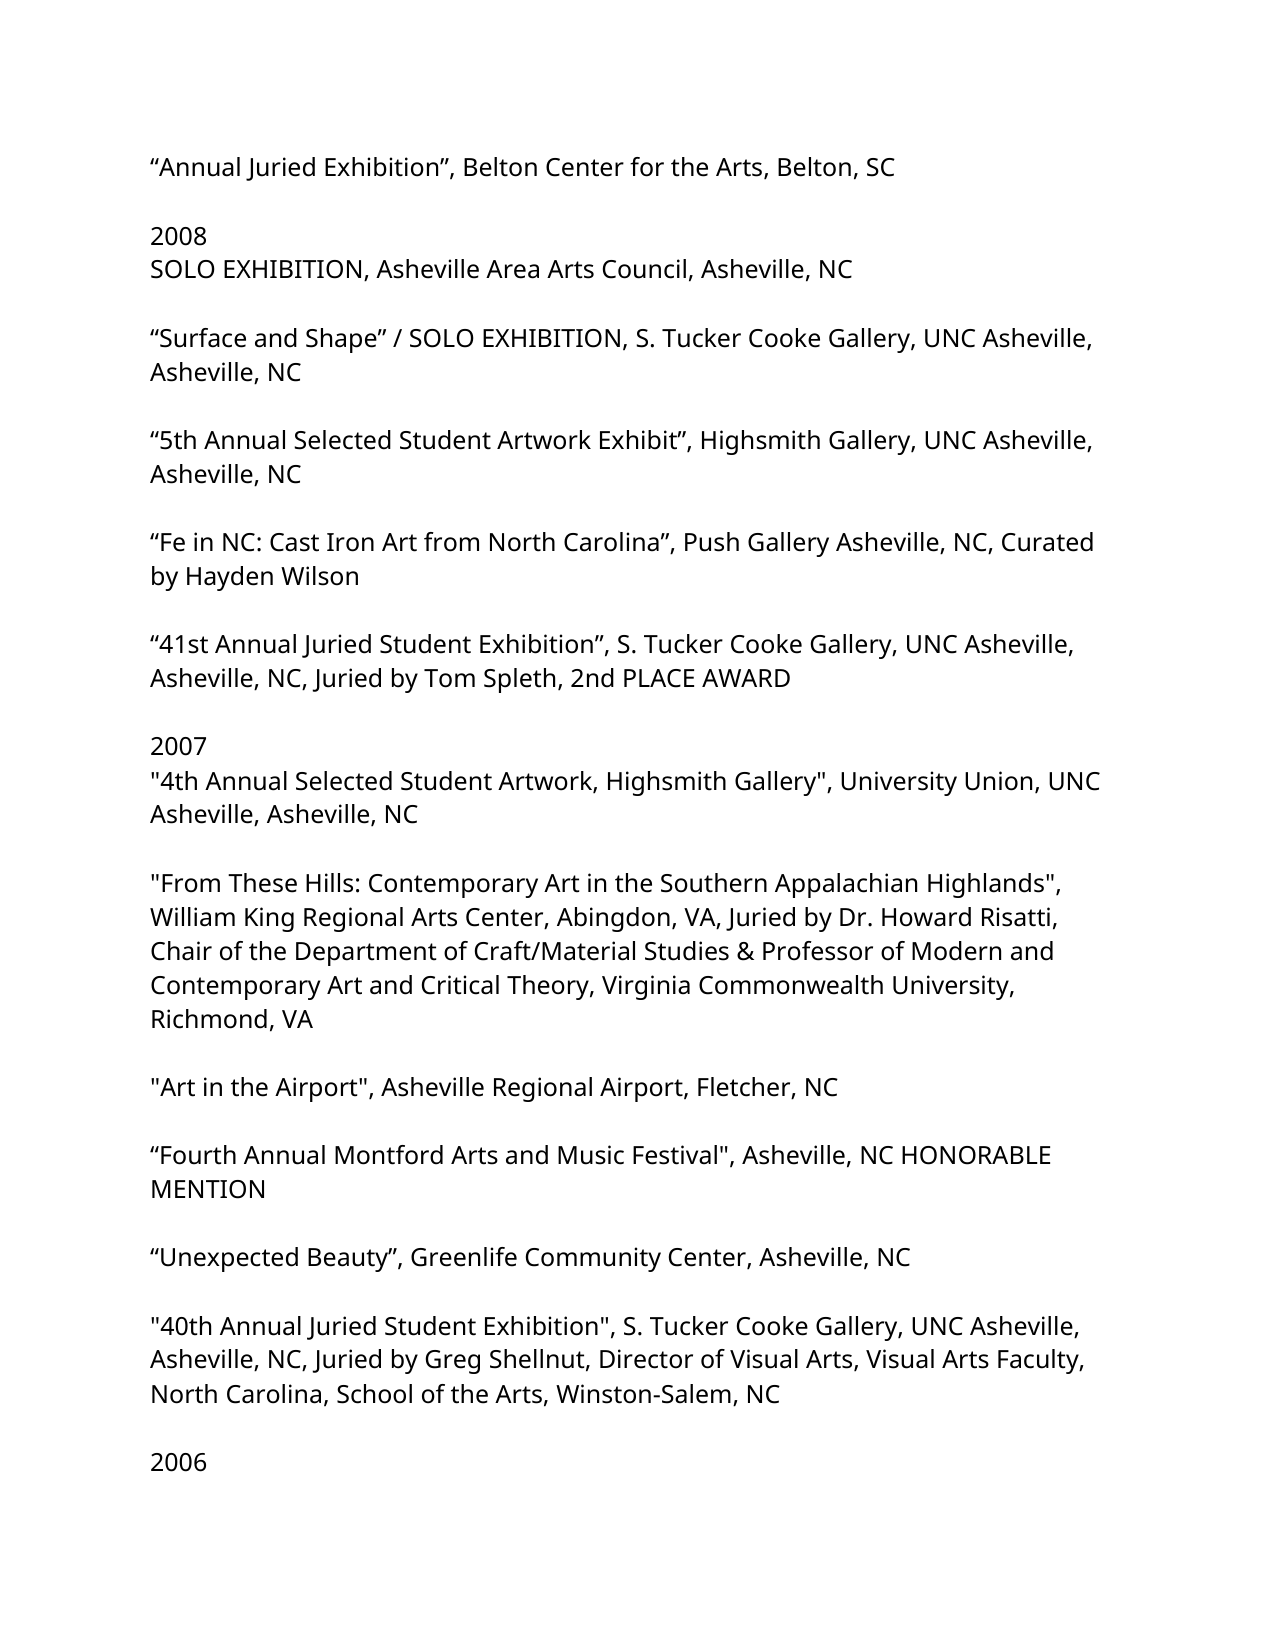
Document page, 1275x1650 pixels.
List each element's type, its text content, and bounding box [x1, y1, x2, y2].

text SOLO EXHIBITION, Asheville Area Arts Council, Asheville, NC [150, 252, 1125, 286]
text “Fourth Annual Montford Arts and Music Festival", Asheville, NC HONORABLE MENTION [150, 1138, 1125, 1206]
text "Art in the Airport", Asheville Regional Airport, Fletcher, NC [150, 1070, 1125, 1104]
text "4th Annual Selected Student Artwork, Highsmith Gallery", University Union, UNC Asheville, Asheville, NC [150, 763, 1125, 831]
text 2008 [150, 218, 1125, 252]
text “41st Annual Juried Student Exhibition”, S. Tucker Cooke Gallery, UNC Asheville, Asheville, NC, Juried by Tom Spleth, 2nd PLACE AWARD [150, 627, 1125, 695]
text "From These Hills: Contemporary Art in the Southern Appalachian Highlands", William King Regional Arts Center, Abingdon, VA, Juried by Dr. Howard Risatti, Chair of the Department of Craft/Material Studies & Professor of Modern and Contemporary Art and Critical Theory, Virginia Commonwealth University, Richmond, VA [150, 865, 1125, 1036]
text “Annual Juried Exhibition”, Belton Center for the Arts, Belton, SC [150, 150, 1125, 184]
text 2007 [150, 729, 1125, 763]
text “Unexpected Beauty”, Greenlife Community Center, Asheville, NC [150, 1240, 1125, 1274]
text 2006 [150, 1444, 1125, 1478]
text “Fe in NC: Cast Iron Art from North Carolina”, Push Gallery Asheville, NC, Curated by Hayden Wilson [150, 525, 1125, 593]
text “Surface and Shape” / SOLO EXHIBITION, S. Tucker Cooke Gallery, UNC Asheville, Asheville, NC [150, 320, 1125, 388]
text “5th Annual Selected Student Artwork Exhibit”, Highsmith Gallery, UNC Asheville, Asheville, NC [150, 422, 1125, 491]
text "40th Annual Juried Student Exhibition", S. Tucker Cooke Gallery, UNC Asheville, Asheville, NC, Juried by Greg Shellnut, Director of Visual Arts, Visual Arts Faculty, North Carolina, School of the Arts, Winston-Salem, NC [150, 1308, 1125, 1410]
